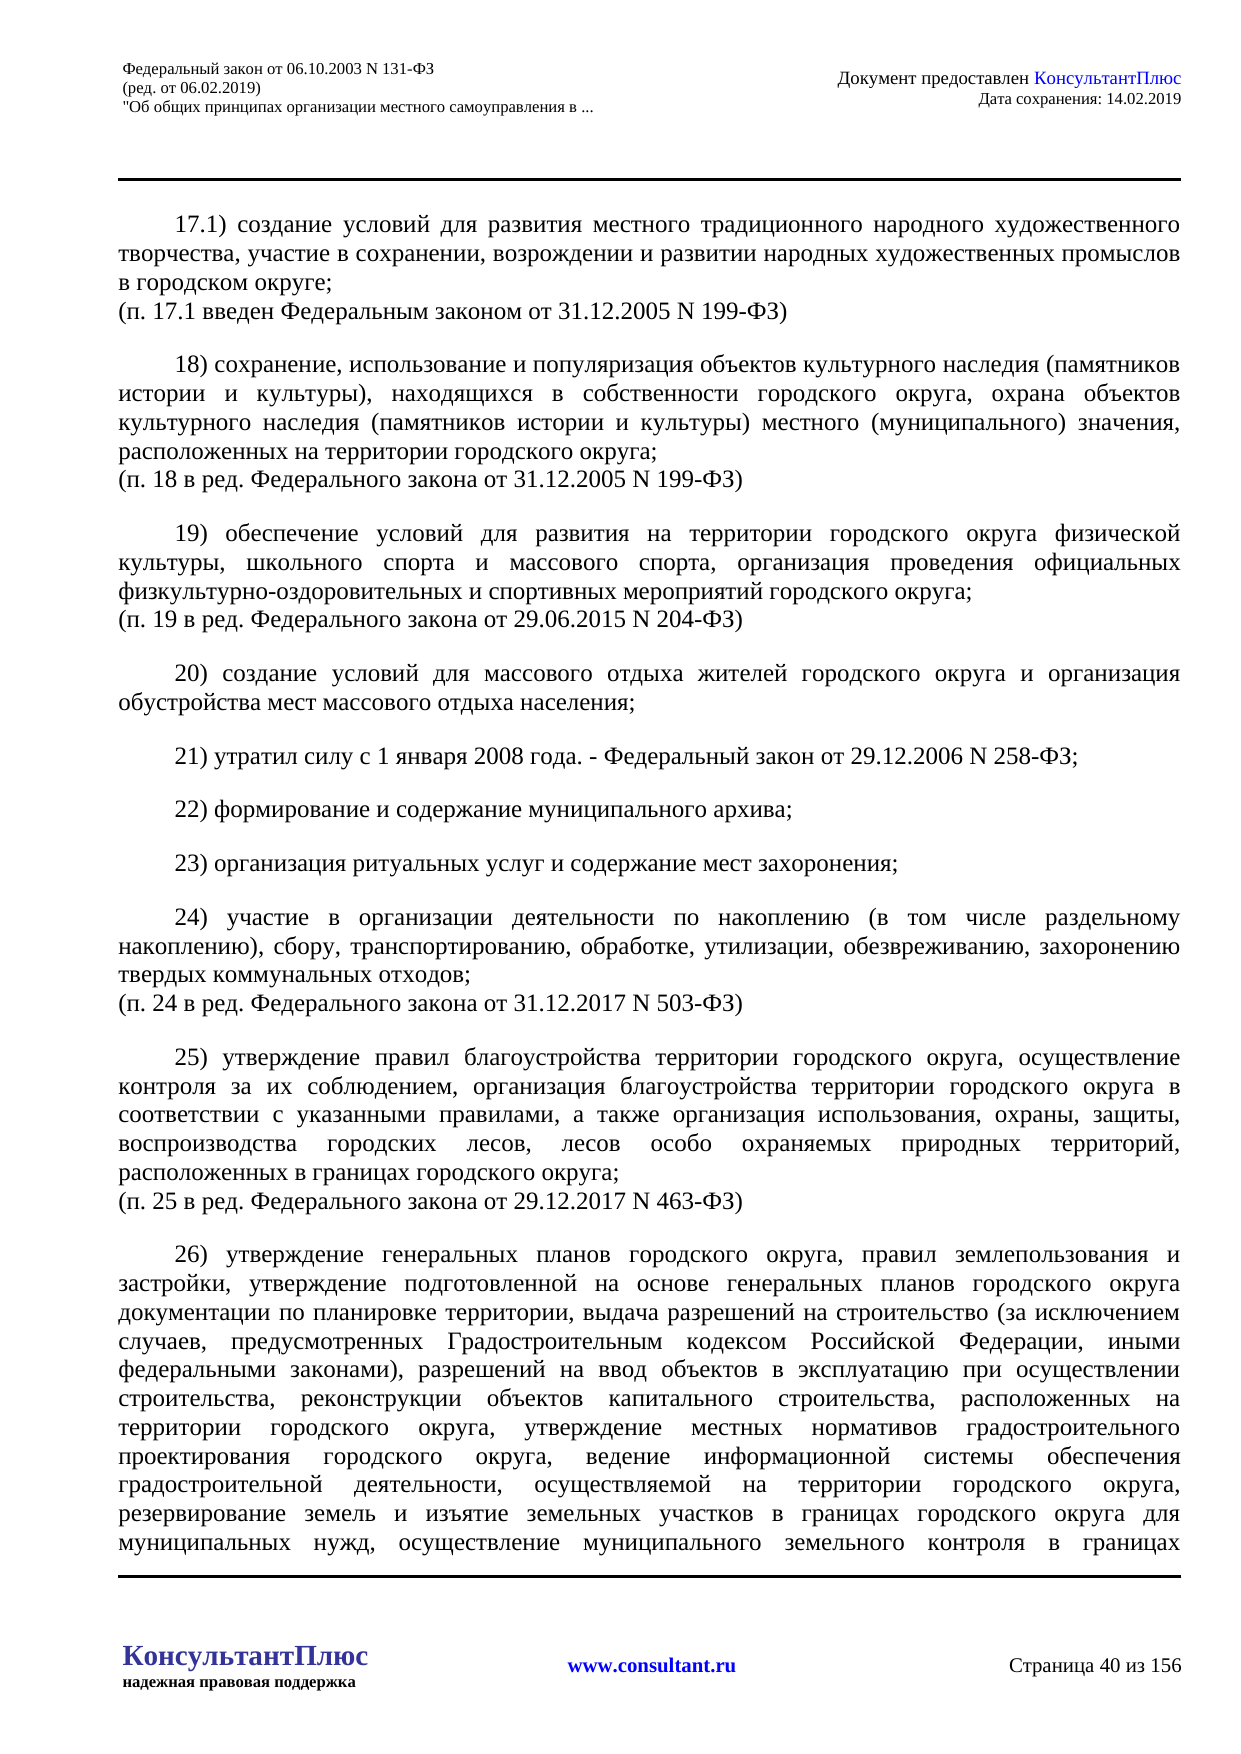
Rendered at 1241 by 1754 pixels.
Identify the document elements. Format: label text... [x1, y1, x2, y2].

text (п. 19 в ред. Федерального закона от 29.06.2015 N 204-ФЗ) [118, 604, 1181, 633]
text 17.1) создание условий для развития местного традиционного народного художественного творчества, участие в сохранении, возрождении и развитии народных художественных промыслов в городском округе; [118, 209, 1181, 296]
text 22) формирование и содержание муниципального архива; [118, 794, 1181, 823]
text 18) сохранение, использование и популяризация объектов культурного наследия (памятников истории и культуры), находящихся в собственности городского округа, охрана объектов культурного наследия (памятников истории и культуры) местного (муниципального) значения, расположенных на территории городского округа; [118, 349, 1181, 464]
text (п. 24 в ред. Федерального закона от 31.12.2017 N 503-ФЗ) [118, 988, 1181, 1017]
text 21) утратил силу с 1 января 2008 года. - Федеральный закон от 29.12.2006 N 258-ФЗ; [118, 741, 1181, 769]
text 24) участие в организации деятельности по накоплению (в том числе раздельному накоплению), сбору, транспортированию, обработке, утилизации, обезвреживанию, захоронению твердых коммунальных отходов; [118, 902, 1181, 988]
text 20) создание условий для массового отдыха жителей городского округа и организация обустройства мест массового отдыха населения; [118, 658, 1181, 716]
text (п. 17.1 введен Федеральным законом от 31.12.2005 N 199-ФЗ) [118, 296, 1181, 324]
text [118, 1239, 1181, 1556]
text 19) обеспечение условий для развития на территории городского округа физической культуры, школьного спорта и массового спорта, организация проведения официальных физкультурно-оздоровительных и спортивных мероприятий городского округа; [118, 518, 1181, 604]
text (п. 25 в ред. Федерального закона от 29.12.2017 N 463-ФЗ) [118, 1186, 1181, 1214]
text 25) утверждение правил благоустройства территории городского округа, осуществление контроля за их соблюдением, организация благоустройства территории городского округа в соответствии с указанными правилами, а также организация использования, охраны, защиты, воспроизводства городских лесов, лесов особо охраняемых природных территорий, расположенных в границах городского округа; [118, 1042, 1181, 1186]
text (п. 18 в ред. Федерального закона от 31.12.2005 N 199-ФЗ) [118, 464, 1181, 493]
text 23) организация ритуальных услуг и содержание мест захоронения; [118, 848, 1181, 877]
